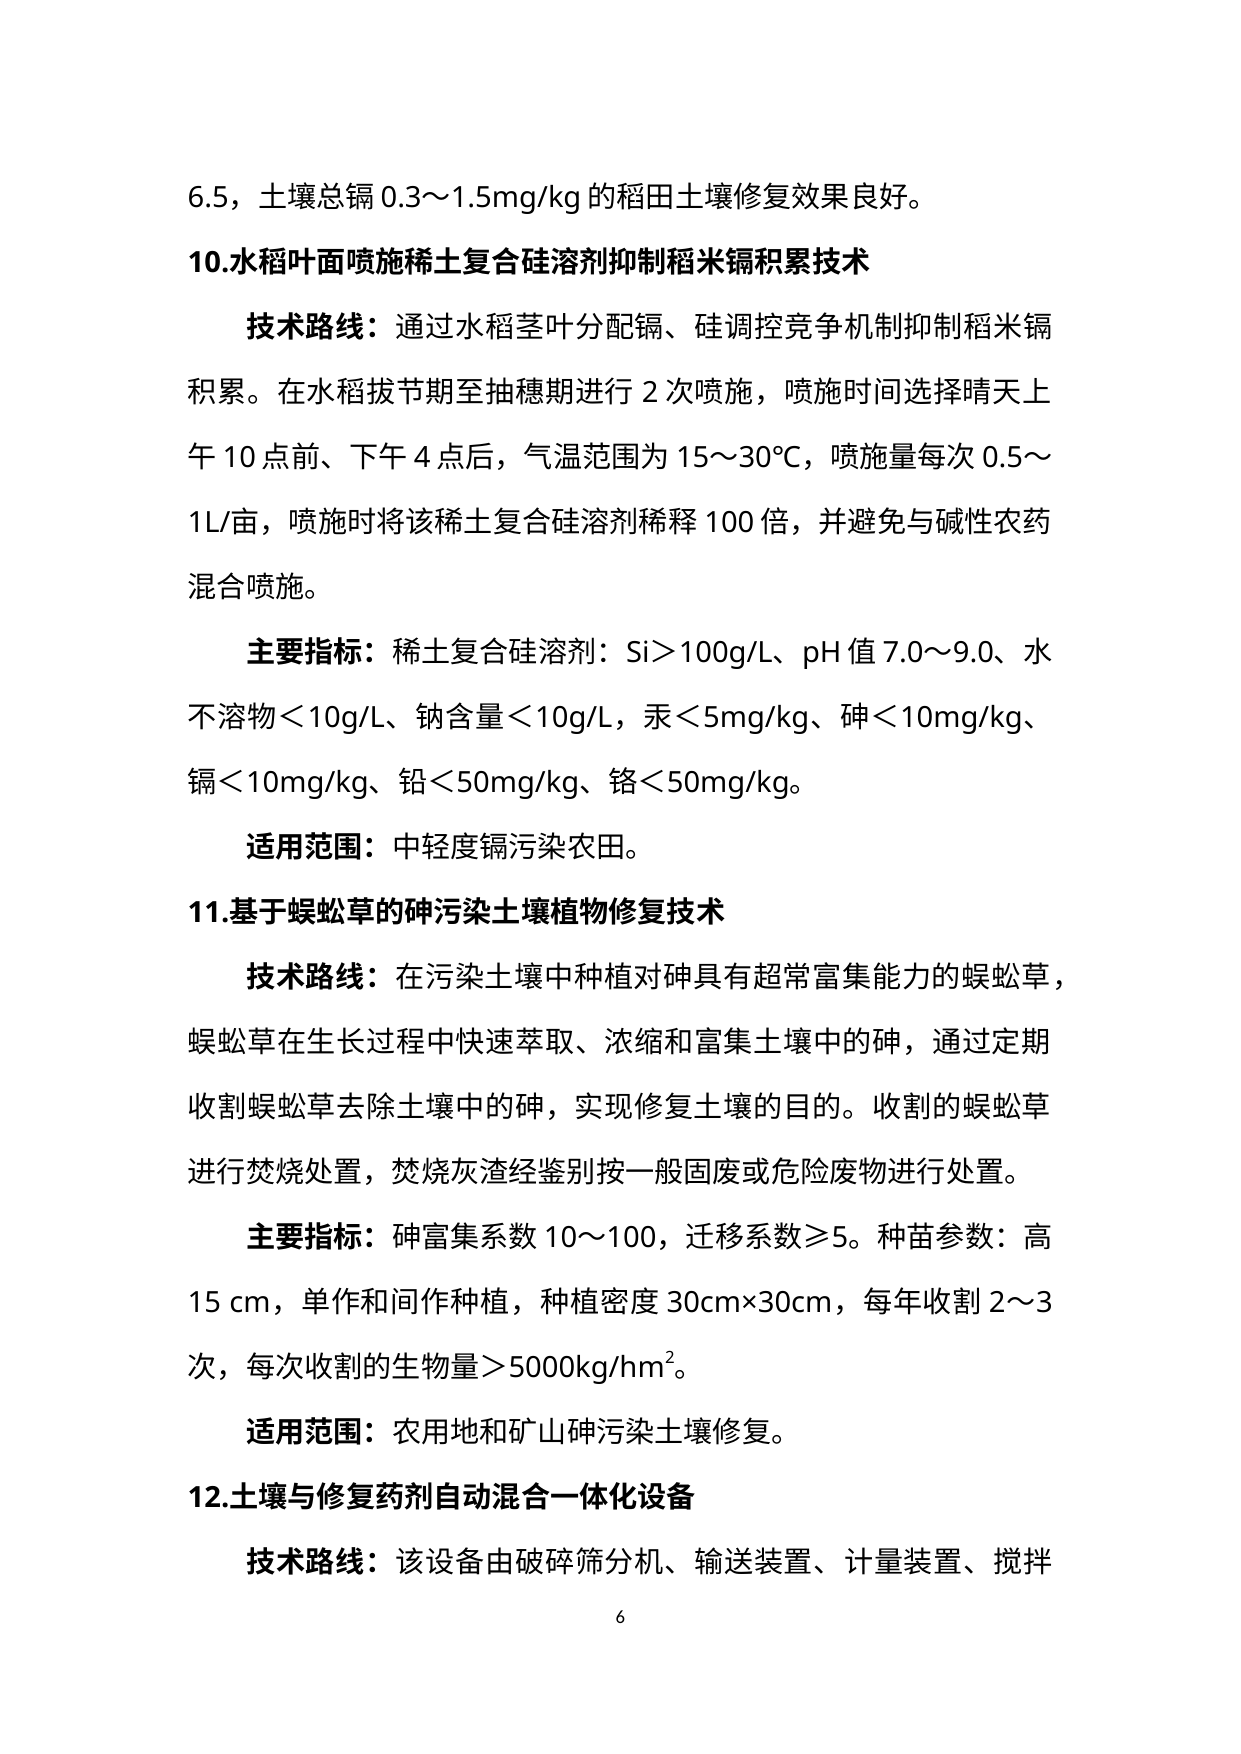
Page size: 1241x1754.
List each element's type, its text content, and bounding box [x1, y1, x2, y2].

text 11.基于蜈蚣草的砷污染土壤植物修复技术 [187, 877, 1053, 942]
text 12.土壤与修复药剂自动混合一体化设备 [187, 1462, 1053, 1527]
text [187, 1527, 1053, 1592]
text 主要指标：稀土复合硅溶剂：Si＞100g/L、pH值7.0～9.0、水不溶物＜10g/L、钠含量＜10g/L，汞＜5mg/kg、砷＜10mg/kg、镉＜10mg/kg、铅＜50mg/kg、铬＜50mg/kg。 [187, 617, 1053, 812]
text 适用范围：农用地和矿山砷污染土壤修复。 [187, 1397, 1053, 1462]
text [187, 162, 1053, 227]
text 技术路线：在污染土壤中种植对砷具有超常富集能力的蜈蚣草，蜈蚣草在生长过程中快速萃取、浓缩和富集土壤中的砷，通过定期收割蜈蚣草去除土壤中的砷，实现修复土壤的目的。收割的蜈蚣草进行焚烧处置，焚烧灰渣经鉴别按一般固废或危险废物进行处置。 [187, 942, 1053, 1202]
text 适用范围：中轻度镉污染农田。 [187, 812, 1053, 877]
text 技术路线：通过水稻茎叶分配镉、硅调控竞争机制抑制稻米镉积累。在水稻拔节期至抽穗期进行2次喷施，喷施时间选择晴天上午10点前、下午4点后，气温范围为15～30℃，喷施量每次0.5～1L/亩，喷施时将该稀土复合硅溶剂稀释100倍，并避免与碱性农药混合喷施。 [187, 292, 1053, 617]
text 主要指标：砷富集系数10～100，迁移系数≥5。种苗参数：高15 cm，单作和间作种植，种植密度30cm×30cm，每年收割2～3次，每次收割的生物量＞5000kg/hm2。 [187, 1202, 1053, 1397]
text 10.水稻叶面喷施稀土复合硅溶剂抑制稻米镉积累技术 [187, 227, 1053, 292]
